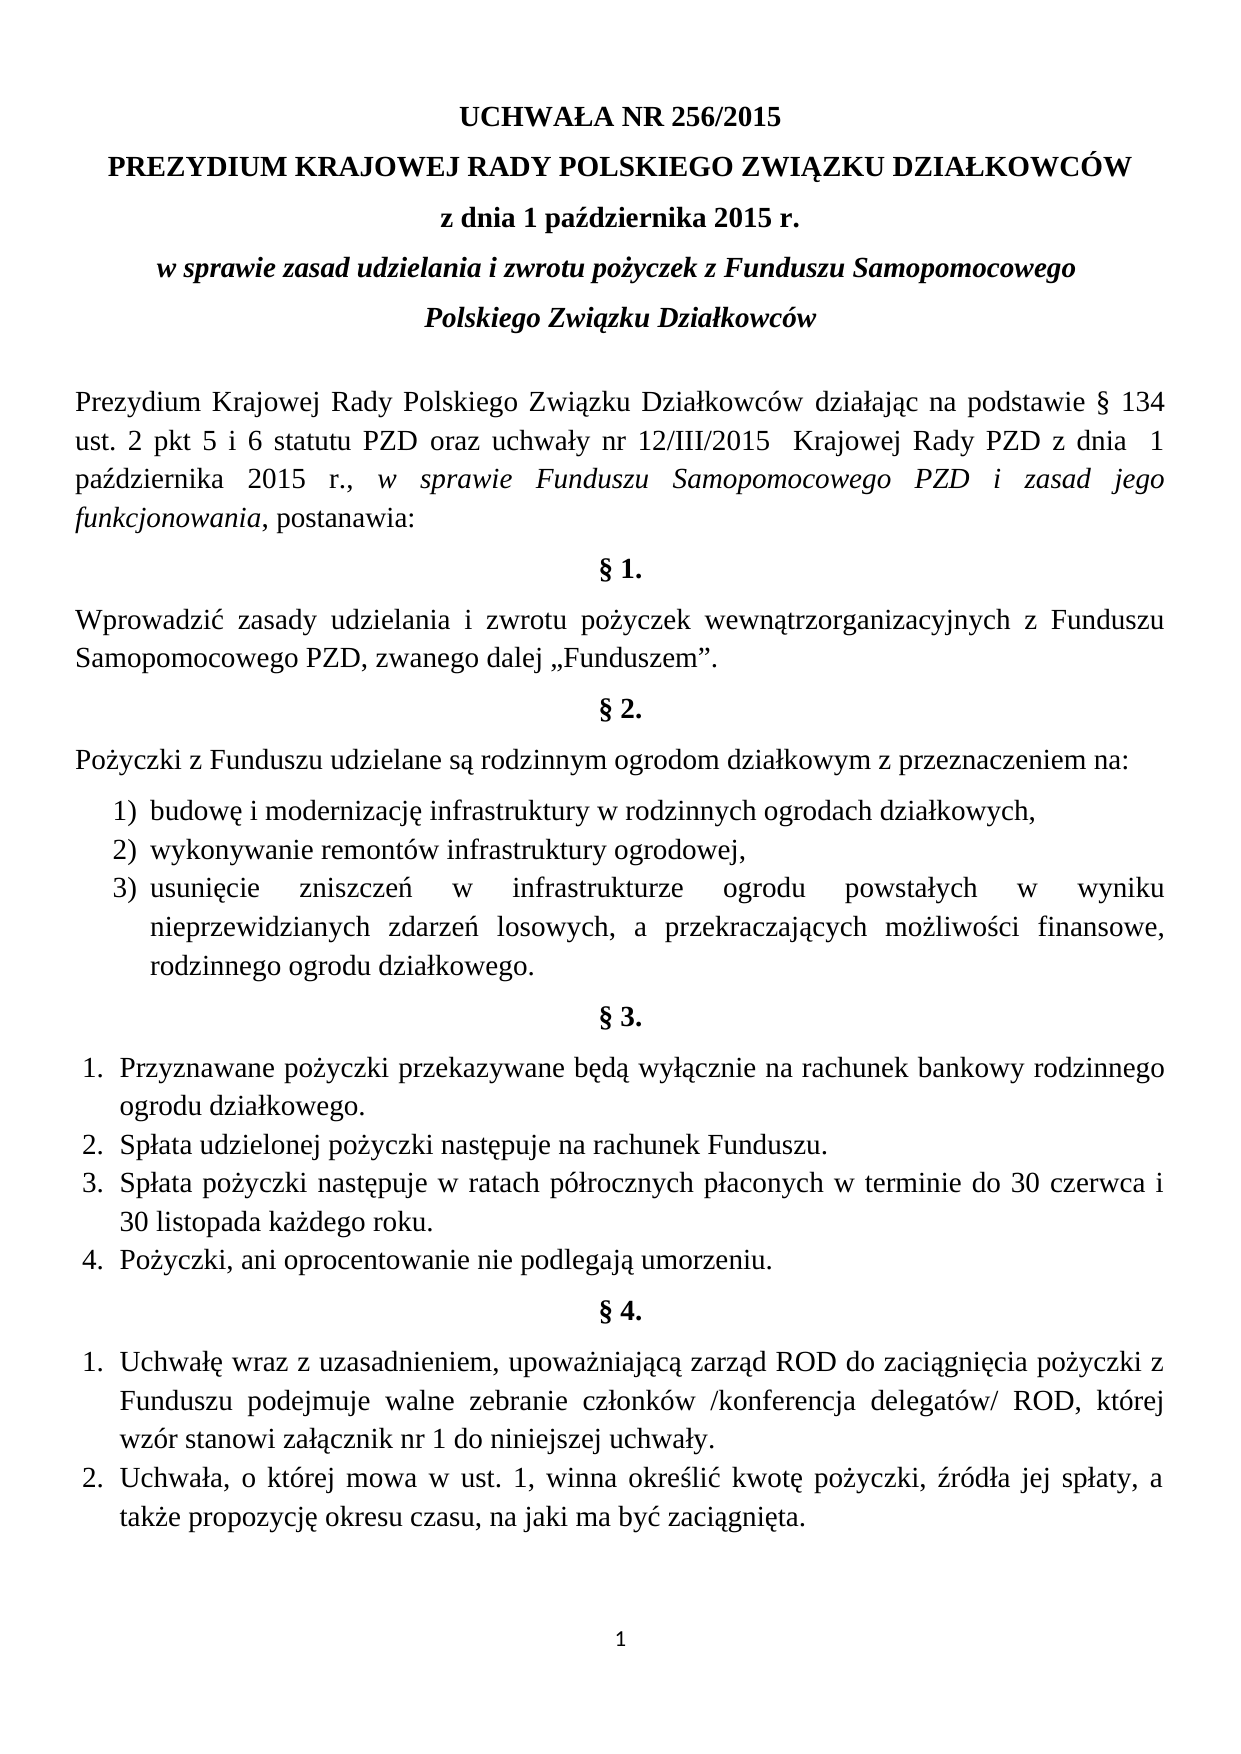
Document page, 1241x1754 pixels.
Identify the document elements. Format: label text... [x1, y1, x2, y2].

text w sprawie zasad udzielania i zwrotu pożyczek z Funduszu Samopomocowego Polskiego Związku Działkowców [75, 250, 1165, 334]
text § 4. [75, 1293, 1165, 1327]
text Pożyczki z Funduszu udzielane są rodzinnym ogrodom działkowym z przeznaczeniem na: [75, 742, 1165, 776]
text Wprowadzić zasady udzielania i zwrotu pożyczek wewnątrzorganizacyjnych z Funduszu Samopomocowego PZD, zwanego dalej „Funduszem”. [75, 602, 1165, 674]
text Prezydium Krajowej Rady Polskiego Związku Działkowców działając na podstawie § 134 ust. 2 pkt 5 i 6 statutu PZD oraz uchwały nr 12/III/2015 Krajowej Rady PZD z dnia 1 października 2015 r., w sprawie Funduszu Samopomocowego PZD i zasad jego funkcjonowania, postanawia: [75, 384, 1165, 533]
list Spłata pożyczki następuje w ratach półrocznych płaconych w terminie do 30 czerwca i 30 listopada każdego roku. [82, 1165, 1165, 1237]
text § 3. [75, 999, 1165, 1032]
text PREZYDIUM KRAJOWEJ RADY POLSKIEGO ZWIĄZKU DZIAŁKOWCÓW [75, 149, 1165, 183]
text § 1. [75, 551, 1165, 584]
list Spłata udzielonej pożyczki następuje na rachunek Funduszu. [82, 1127, 1165, 1160]
text UCHWAŁA NR 256/2015 [75, 99, 1165, 133]
text z dnia 1 października 2015 r. [75, 200, 1165, 233]
list budowę i modernizację infrastruktury w rodzinnych ogrodach działkowych, [112, 793, 1165, 827]
list Pożyczki, ani oprocentowanie nie podlegają umorzeniu. [82, 1242, 1165, 1276]
list Przyznawane pożyczki przekazywane będą wyłącznie na rachunek bankowy rodzinnego ogrodu działkowego. [82, 1050, 1165, 1122]
list Uchwała, o której mowa w ust. 1, winna określić kwotę pożyczki, źródła jej spłaty, a także propozycję okresu czasu, na jaki ma być zaciągnięta. [82, 1460, 1165, 1532]
text § 2. [75, 691, 1165, 725]
list Uchwałę wraz z uzasadnieniem, upoważniającą zarząd ROD do zaciągnięcia pożyczki z Funduszu podejmuje walne zebranie członków /konferencja delegatów/ ROD, której wzór stanowi załącznik nr 1 do niniejszej uchwały. [82, 1344, 1165, 1455]
list wykonywanie remontów infrastruktury ogrodowej, [112, 832, 1165, 866]
list usunięcie zniszczeń w infrastrukturze ogrodu powstałych w wyniku nieprzewidzianych zdarzeń losowych, a przekraczających możliwości finansowe, rodzinnego ogrodu działkowego. [112, 871, 1165, 981]
